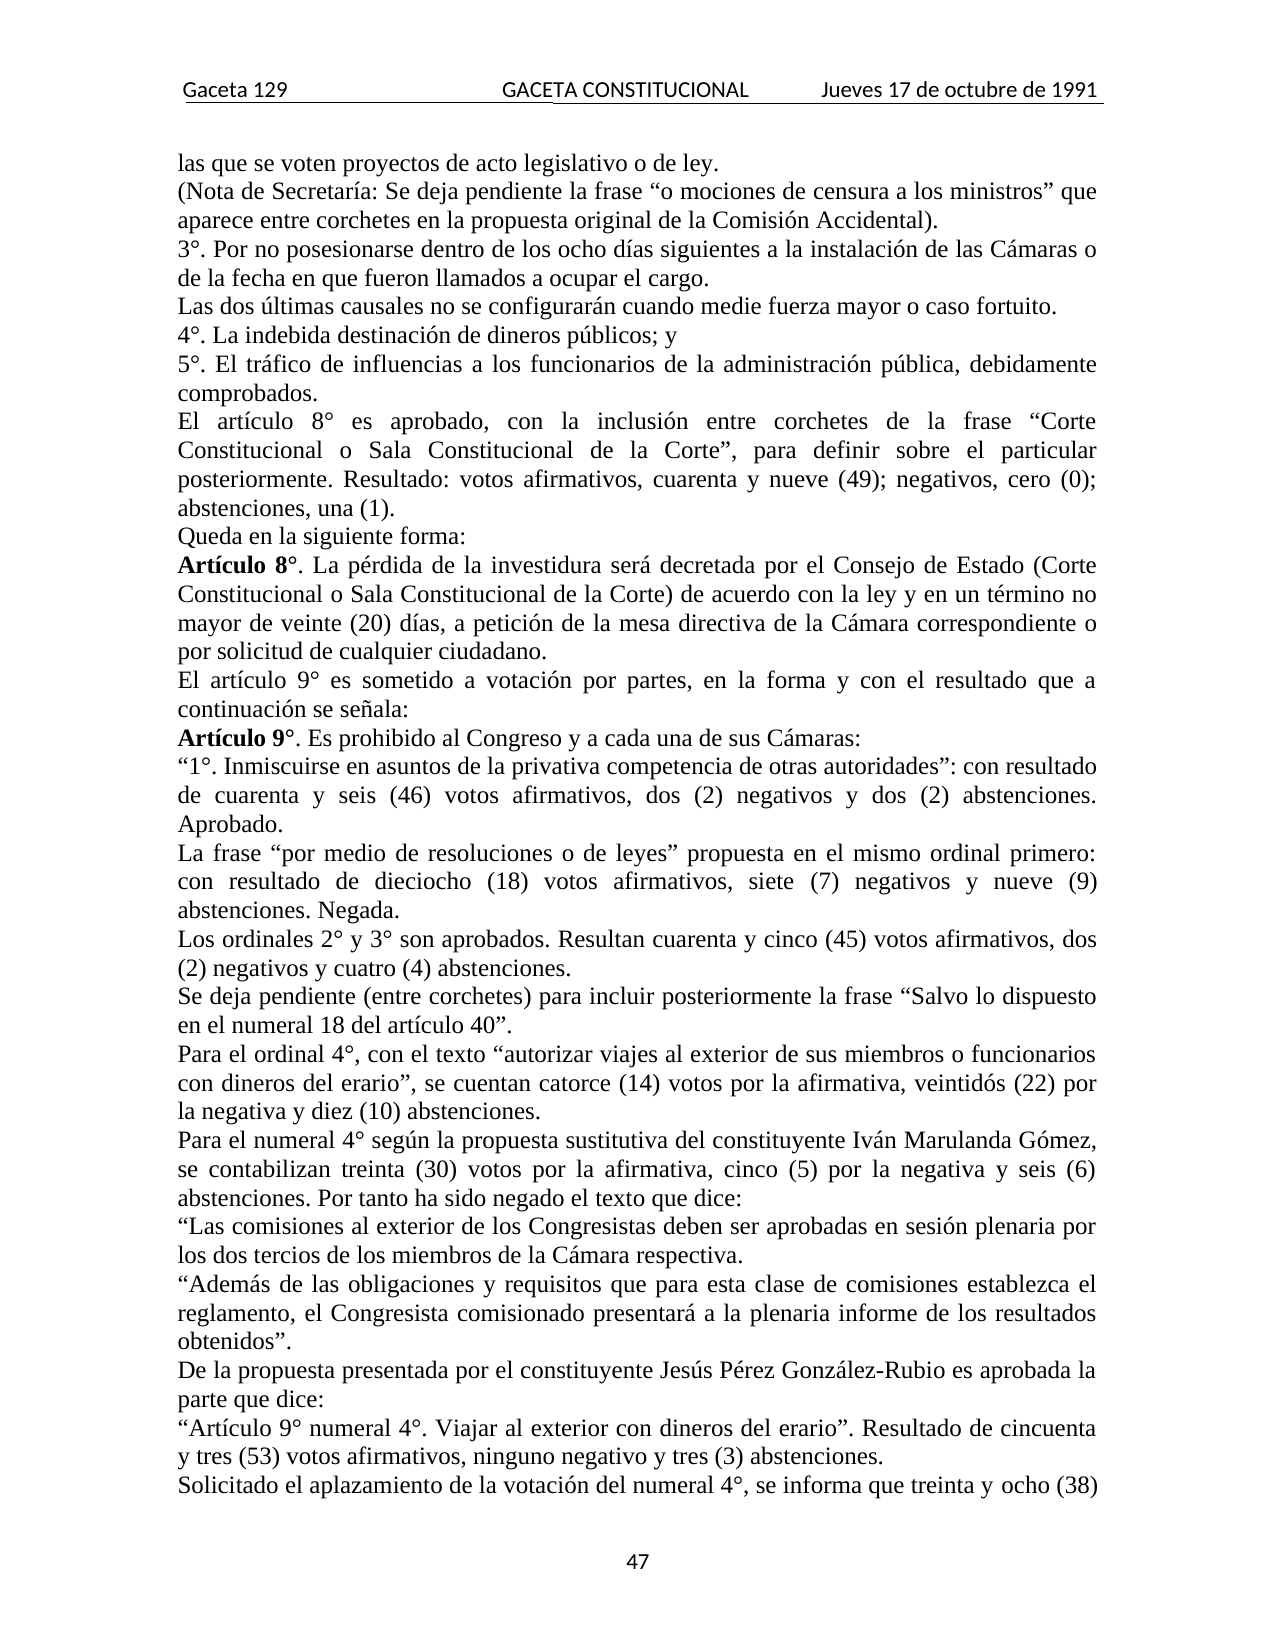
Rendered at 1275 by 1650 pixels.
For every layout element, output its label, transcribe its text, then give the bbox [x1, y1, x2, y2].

text De la propuesta presentada por el constituyente Jesús Pérez González-Rubio es aprobada la parte que dice: [177, 1355, 1098, 1413]
text Las dos últimas causales no se configurarán cuando medie fuerza mayor o caso fortuito. [177, 291, 1098, 320]
text Los ordinales 2° y 3° son aprobados. Resultan cuarenta y cinco (45) votos afirmativos, dos (2) negativos y cuatro (4) abstenciones. [177, 924, 1098, 981]
text La frase “por medio de resoluciones o de leyes” propuesta en el mismo ordinal primero: con resultado de dieciocho (18) votos afirmativos, siete (7) negativos y nueve (9) abstenciones. Negada. [177, 838, 1098, 924]
text El artículo 8° es aprobado, con la inclusión entre corchetes de la frase “Corte Constitucional o Sala Constitucional de la Corte”, para definir sobre el particular posteriormente. Resultado: votos afirmativos, cuarenta y nueve (49); negativos, cero (0); abstenciones, una (1). [177, 406, 1098, 521]
text Para el numeral 4° según la propuesta sustitutiva del constituyente Iván Marulanda Gómez, se contabilizan treinta (30) votos por la afirmativa, cinco (5) por la negativa y seis (6) abstenciones. Por tanto ha sido negado el texto que dice: [177, 1125, 1098, 1211]
text (Nota de Secretaría: Se deja pendiente la frase “o mociones de censura a los ministros” que aparece entre corchetes en la propuesta original de la Comisión Accidental). [177, 176, 1098, 234]
text El artículo 9° es sometido a votación por partes, en la forma y con el resultado que a continuación se señala: [177, 665, 1098, 723]
text “Las comisiones al exterior de los Congresistas deben ser aprobadas en sesión plenaria por los dos tercios de los miembros de la Cámara respectiva. [177, 1211, 1098, 1269]
text “1°. Inmiscuirse en asuntos de la privativa competencia de otras autoridades”: con resultado de cuarenta y seis (46) votos afirmativos, dos (2) negativos y dos (2) abstenciones. Aprobado. [177, 751, 1098, 838]
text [177, 148, 1098, 176]
text 4°. La indebida destinación de dineros públicos; y [177, 320, 1098, 349]
text 3°. Por no posesionarse dentro de los ocho días siguientes a la instalación de las Cámaras o de la fecha en que fueron llamados a ocupar el cargo. [177, 234, 1098, 291]
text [177, 1470, 1098, 1499]
text Artículo 8°. La pérdida de la investidura será decretada por el Consejo de Estado (Corte Constitucional o Sala Constitucional de la Corte) de acuerdo con la ley y en un término no mayor de veinte (20) días, a petición de la mesa directiva de la Cámara correspondiente o por solicitud de cualquier ciudadano. [177, 550, 1098, 665]
text Queda en la siguiente forma: [177, 521, 1098, 550]
text Se deja pendiente (entre corchetes) para incluir posteriormente la frase “Salvo lo dispuesto en el numeral 18 del artículo 40”. [177, 981, 1098, 1039]
text Para el ordinal 4°, con el texto “autorizar viajes al exterior de sus miembros o funcionarios con dineros del erario”, se cuentan catorce (14) votos por la afirmativa, veintidós (22) por la negativa y diez (10) abstenciones. [177, 1039, 1098, 1125]
text Artículo 9°. Es prohibido al Congreso y a cada una de sus Cámaras: [177, 723, 1098, 751]
text 5°. El tráfico de influencias a los funcionarios de la administración pública, debidamente comprobados. [177, 349, 1098, 406]
text “Artículo 9° numeral 4°. Viajar al exterior con dineros del erario”. Resultado de cincuenta y tres (53) votos afirmativos, ninguno negativo y tres (3) abstenciones. [177, 1413, 1098, 1470]
text “Además de las obligaciones y requisitos que para esta clase de comisiones establezca el reglamento, el Congresista comisionado presentará a la plenaria informe de los resultados obtenidos”. [177, 1269, 1098, 1355]
